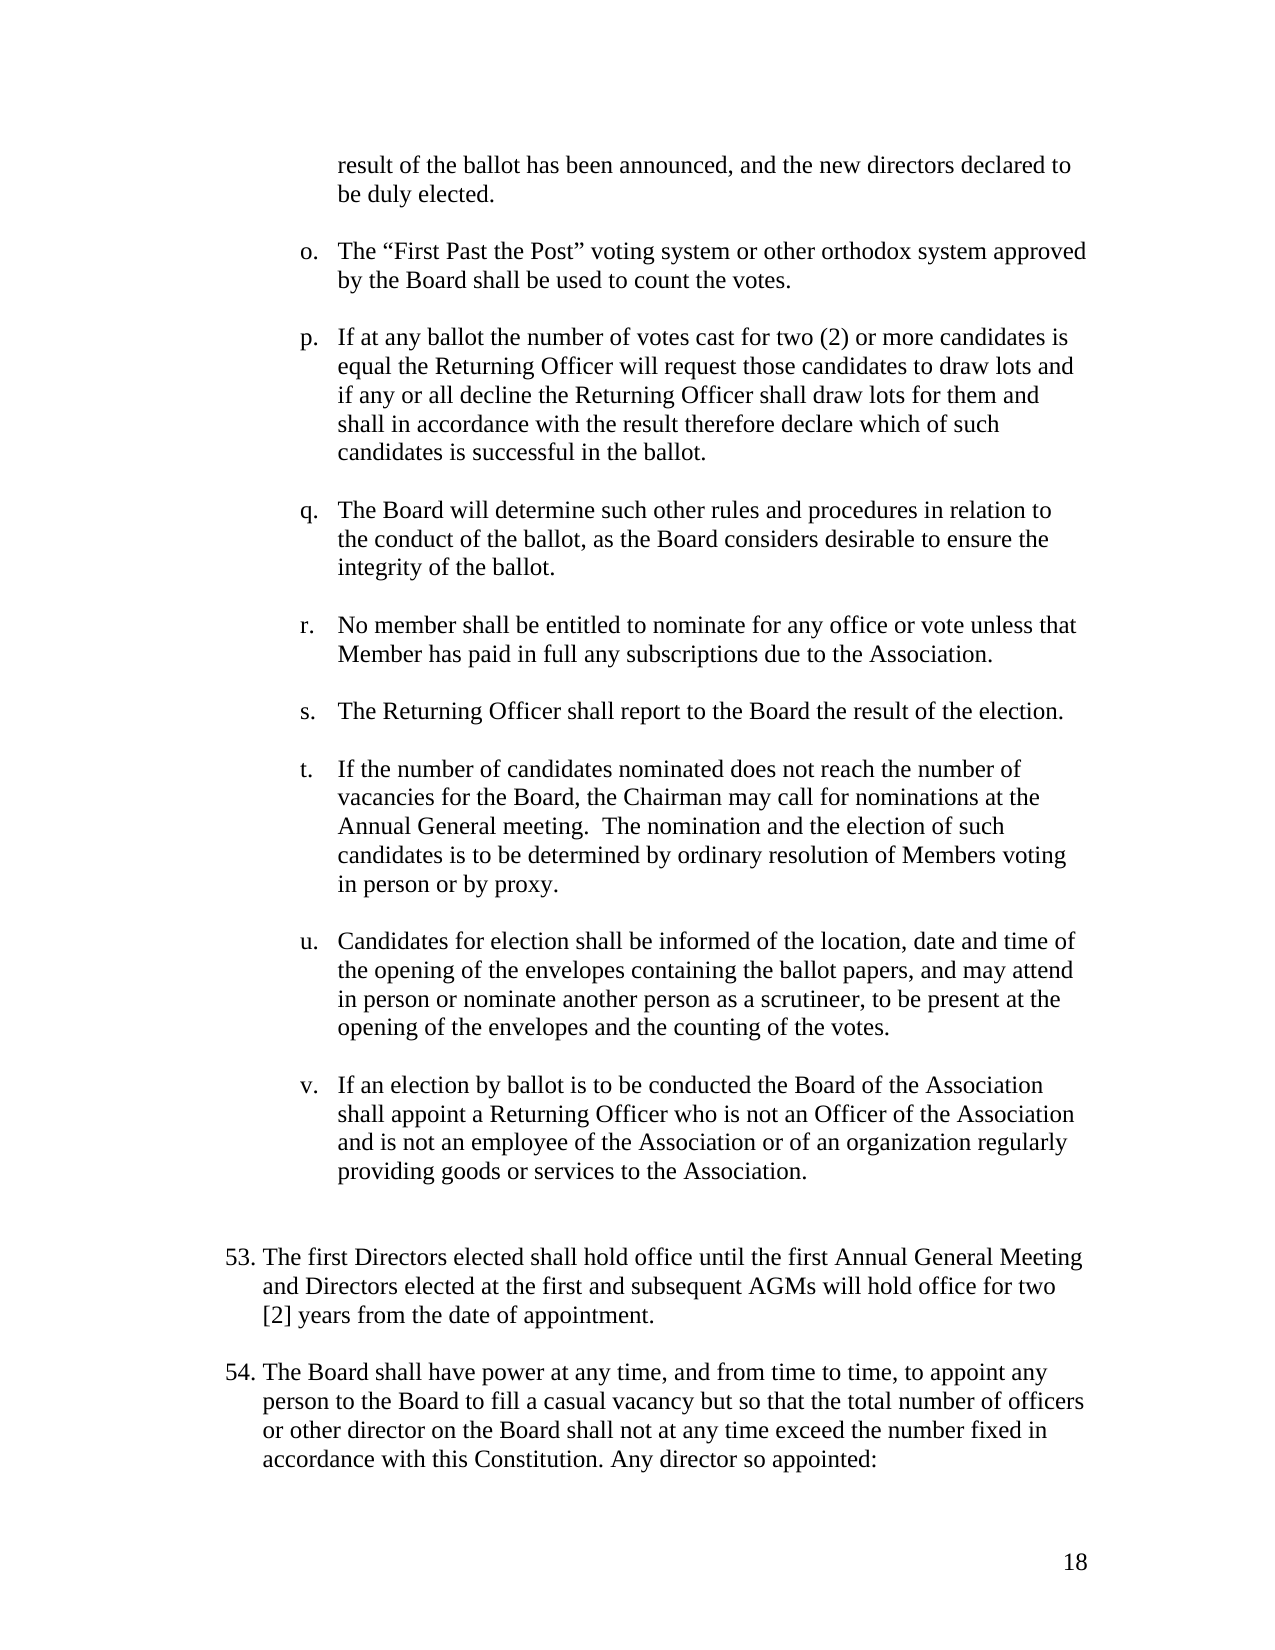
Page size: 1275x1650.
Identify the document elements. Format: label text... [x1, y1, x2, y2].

list No member shall be entitled to nominate for any office or vote unless that Member has paid in full any subscriptions due to the Association. [300, 610, 1087, 667]
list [300, 150, 1087, 207]
list The Board will determine such other rules and procedures in relation to the conduct of the ballot, as the Board considers desirable to ensure the integrity of the ballot. [300, 495, 1087, 581]
list The first Directors elected shall hold office until the first Annual General Meeting and Directors elected at the first and subsequent AGMs will hold office for two [2] years from the date of appointment. [225, 1242, 1087, 1329]
list If the number of candidates nominated does not reach the number of vacancies for the Board, the Chairman may call for nominations at the Annual General meeting. The nomination and the election of such candidates is to be determined by ordinary resolution of Members voting in person or by proxy. [300, 754, 1087, 897]
list The Board shall have power at any time, and from time to time, to appoint any person to the Board to fill a casual vacancy but so that the total number of officers or other director on the Board shall not at any time exceed the number fixed in accordance with this Constitution. Any director so appointed: [225, 1357, 1087, 1472]
list If at any ballot the number of votes cast for two (2) or more candidates is equal the Returning Officer will request those candidates to draw lots and if any or all decline the Returning Officer shall draw lots for them and shall in accordance with the result therefore declare which of such candidates is successful in the ballot. [300, 322, 1087, 466]
list The Returning Officer shall report to the Board the result of the election. [300, 696, 1087, 725]
list The “First Past the Post” voting system or other orthodox system approved by the Board shall be used to count the votes. [300, 236, 1087, 294]
list If an election by ballot is to be conducted the Board of the Association shall appoint a Returning Officer who is not an Officer of the Association and is not an employee of the Association or of an organization regularly providing goods or services to the Association. [300, 1070, 1087, 1185]
list Candidates for election shall be informed of the location, date and time of the opening of the envelopes containing the ballot papers, and may attend in person or nominate another person as a scrutineer, to be present at the opening of the envelopes and the counting of the votes. [300, 926, 1087, 1041]
